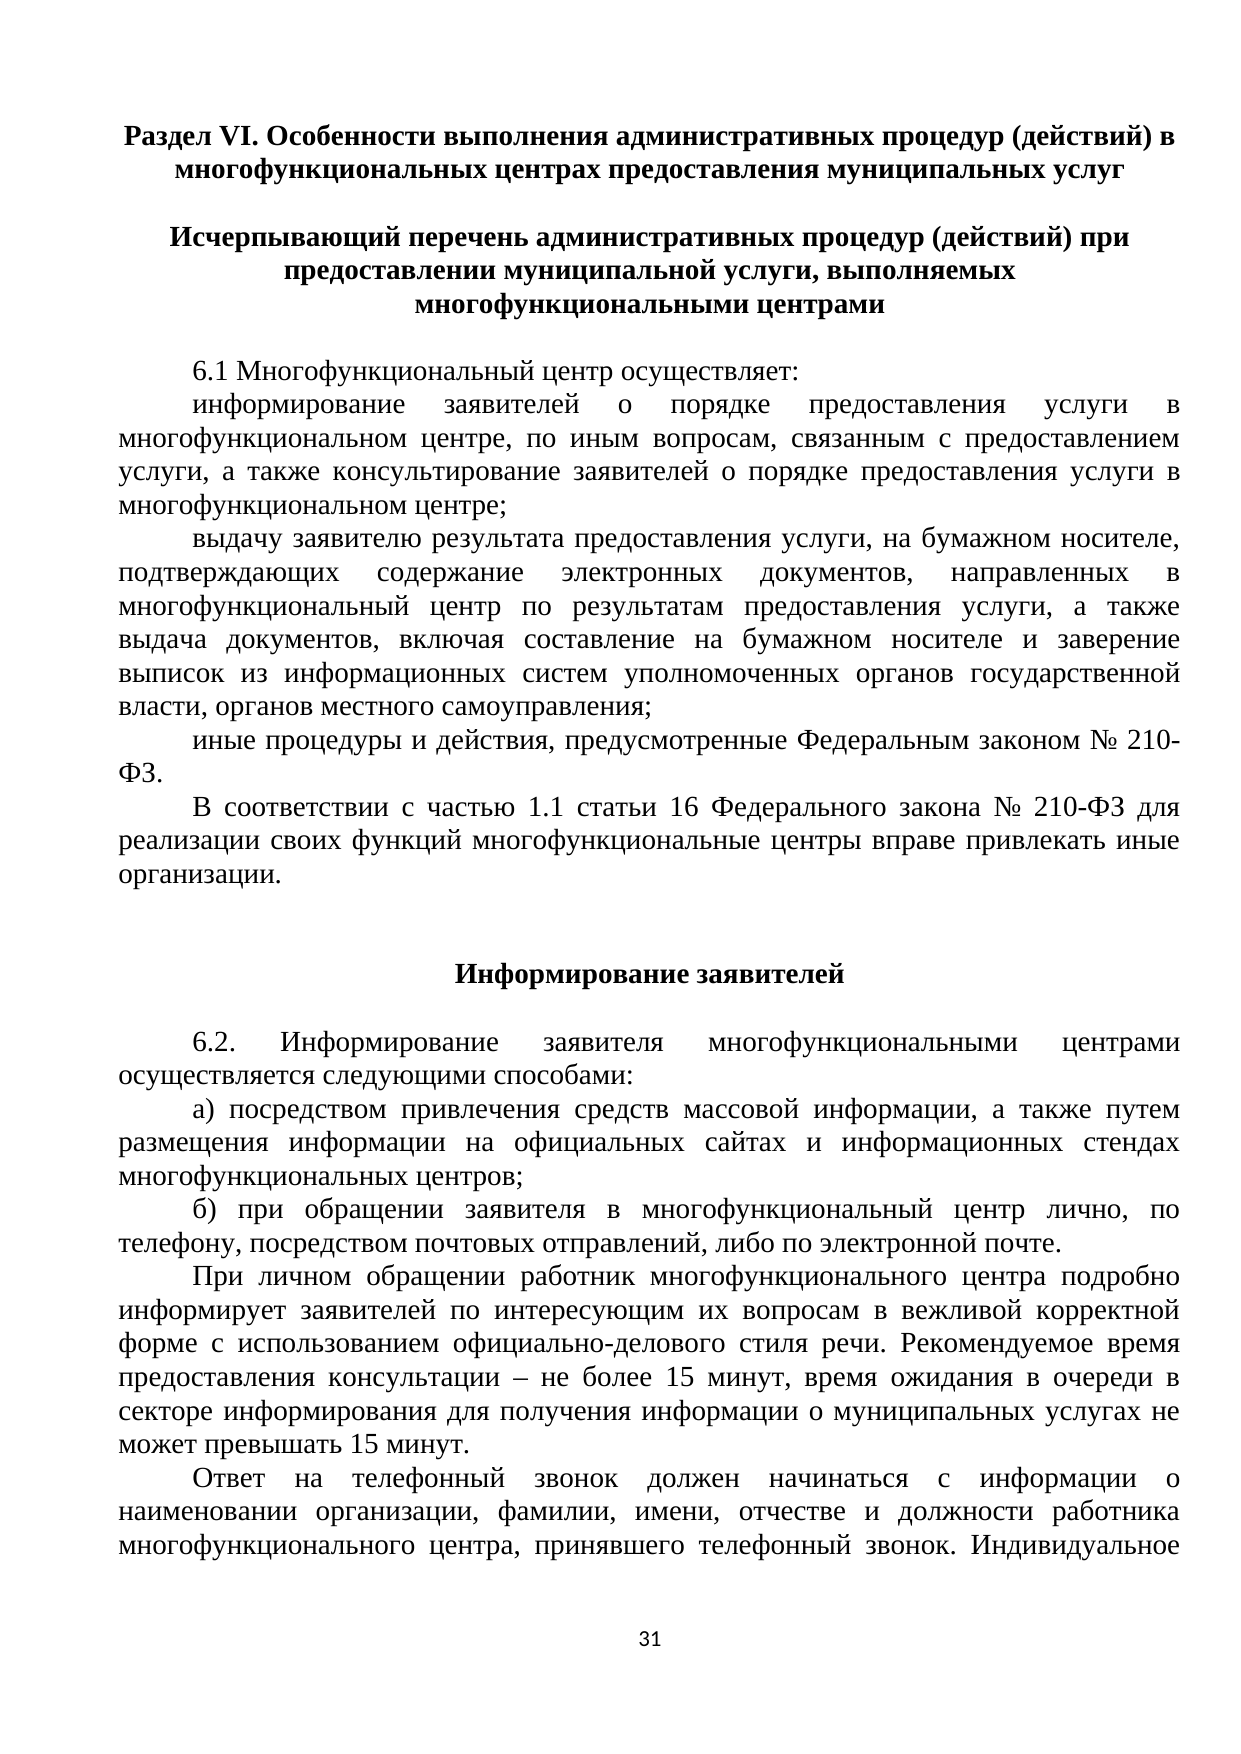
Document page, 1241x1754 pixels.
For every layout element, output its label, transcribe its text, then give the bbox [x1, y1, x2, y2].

text 6.1 Многофункциональный центр осуществляет: [118, 353, 1181, 386]
text Раздел VI. Особенности выполнения административных процедур (действий) в многофункциональных центрах предоставления муниципальных услуг [118, 118, 1181, 185]
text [118, 1460, 1181, 1560]
text информирование заявителей о порядке предоставления услуги в многофункциональном центре, по иным вопросам, связанным с предоставлением услуги, а также консультирование заявителей о порядке предоставления услуги в многофункциональном центре; [118, 386, 1181, 521]
text б) при обращении заявителя в многофункциональный центр лично, по телефону, посредством почтовых отправлений, либо по электронной почте. [118, 1191, 1181, 1258]
text В соответствии с частью 1.1 статьи 16 Федерального закона № 210-ФЗ для реализации своих функций многофункциональные центры вправе привлекать иные организации. [118, 789, 1181, 889]
text иные процедуры и действия, предусмотренные Федеральным законом № 210-ФЗ. [118, 722, 1181, 789]
text Информирование заявителей [118, 957, 1181, 990]
text Исчерпывающий перечень административных процедур (действий) при предоставлении муниципальной услуги, выполняемых многофункциональными центрами [118, 219, 1181, 319]
text а) посредством привлечения средств массовой информации, а также путем размещения информации на официальных сайтах и информационных стендах многофункциональных центров; [118, 1091, 1181, 1191]
text 6.2. Информирование заявителя многофункциональными центрами осуществляется следующими способами: [118, 1024, 1181, 1091]
text При личном обращении работник многофункционального центра подробно информирует заявителей по интересующим их вопросам в вежливой корректной форме с использованием официально-делового стиля речи. Рекомендуемое время предоставления консультации – не более 15 минут, время ожидания в очереди в секторе информирования для получения информации о муниципальных услугах не может превышать 15 минут. [118, 1258, 1181, 1460]
text выдачу заявителю результата предоставления услуги, на бумажном носителе, подтверждающих содержание электронных документов, направленных в многофункциональный центр по результатам предоставления услуги, а также выдача документов, включая составление на бумажном носителе и заверение выписок из информационных систем уполномоченных органов государственной власти, органов местного самоуправления; [118, 521, 1181, 722]
